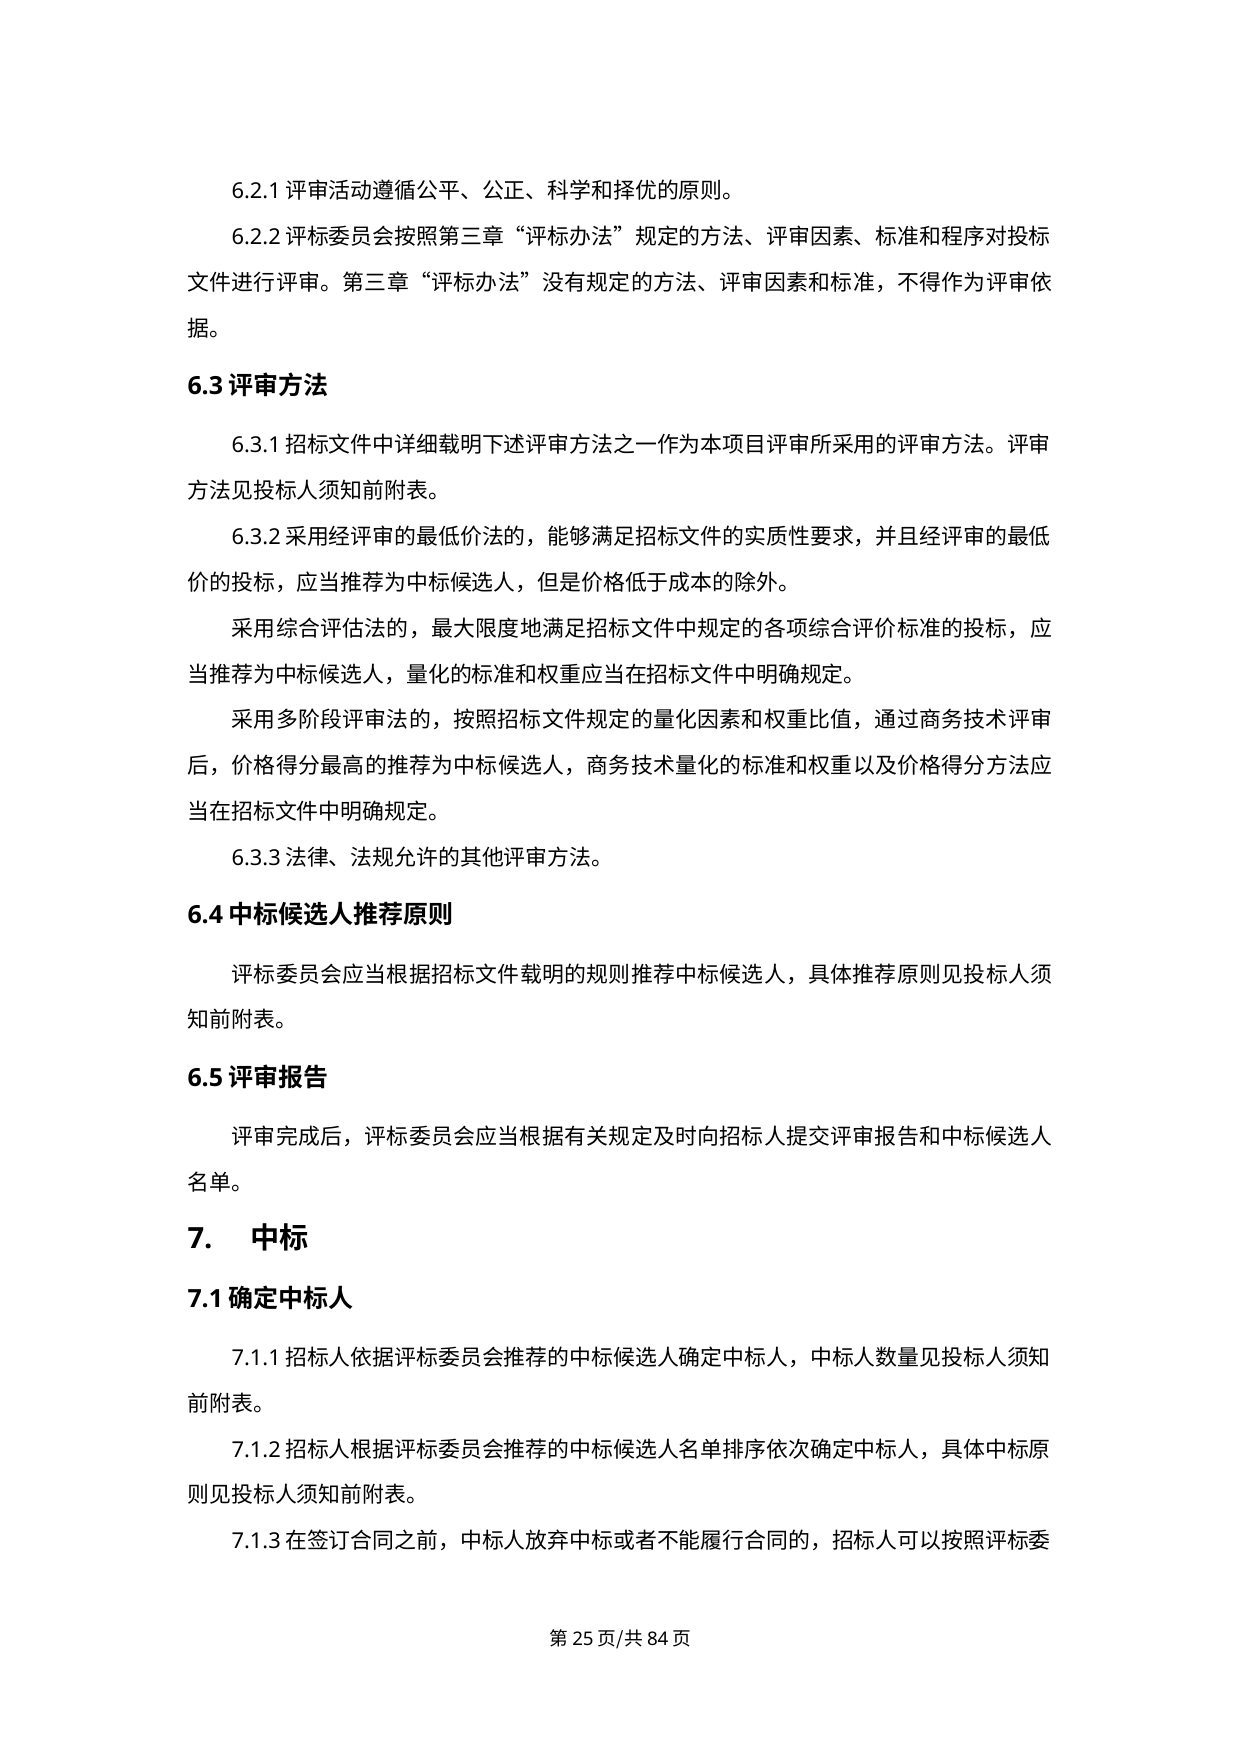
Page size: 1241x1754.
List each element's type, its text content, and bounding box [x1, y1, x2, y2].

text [187, 1512, 1053, 1558]
text 6.3.2采用经评审的最低价法的，能够满足招标文件的实质性要求，并且经评审的最低价的投标，应当推荐为中标候选人，但是价格低于成本的除外。 [187, 508, 1053, 599]
text 评审完成后，评标委员会应当根据有关规定及时向招标人提交评审报告和中标候选人名单。 [187, 1108, 1053, 1199]
text 7.1.1招标人依据评标委员会推荐的中标候选人确定中标人，中标人数量见投标人须知前附表。 [187, 1329, 1053, 1420]
title 7.1确定中标人 [187, 1270, 1053, 1316]
text 7.1.2招标人根据评标委员会推荐的中标候选人名单排序依次确定中标人，具体中标原则见投标人须知前附表。 [187, 1420, 1053, 1512]
text 6.3.3法律、法规允许的其他评审方法。 [187, 829, 1053, 874]
text 6.2.1评审活动遵循公平、公正、科学和择优的原则。 [187, 162, 1053, 208]
text 6.3.1招标文件中详细载明下述评审方法之一作为本项目评审所采用的评审方法。评审方法见投标人须知前附表。 [187, 416, 1053, 508]
title 6.4中标候选人推荐原则 [187, 887, 1053, 933]
title 6.5评审报告 [187, 1049, 1053, 1095]
text 采用多阶段评审法的，按照招标文件规定的量化因素和权重比值，通过商务技术评审后，价格得分最高的推荐为中标候选人，商务技术量化的标准和权重以及价格得分方法应当在招标文件中明确规定。 [187, 691, 1053, 829]
text 评标委员会应当根据招标文件载明的规则推荐中标候选人，具体推荐原则见投标人须知前附表。 [187, 945, 1053, 1037]
text 6.2.2评标委员会按照第三章“评标办法”规定的方法、评审因素、标准和程序对投标文件进行评审。第三章“评标办法”没有规定的方法、评审因素和标准，不得作为评审依据。 [187, 208, 1053, 345]
text 采用综合评估法的，最大限度地满足招标文件中规定的各项综合评价标准的投标，应当推荐为中标候选人，量化的标准和权重应当在招标文件中明确规定。 [187, 599, 1053, 691]
title 7. 中标 [187, 1212, 1053, 1258]
title 6.3评审方法 [187, 358, 1053, 404]
